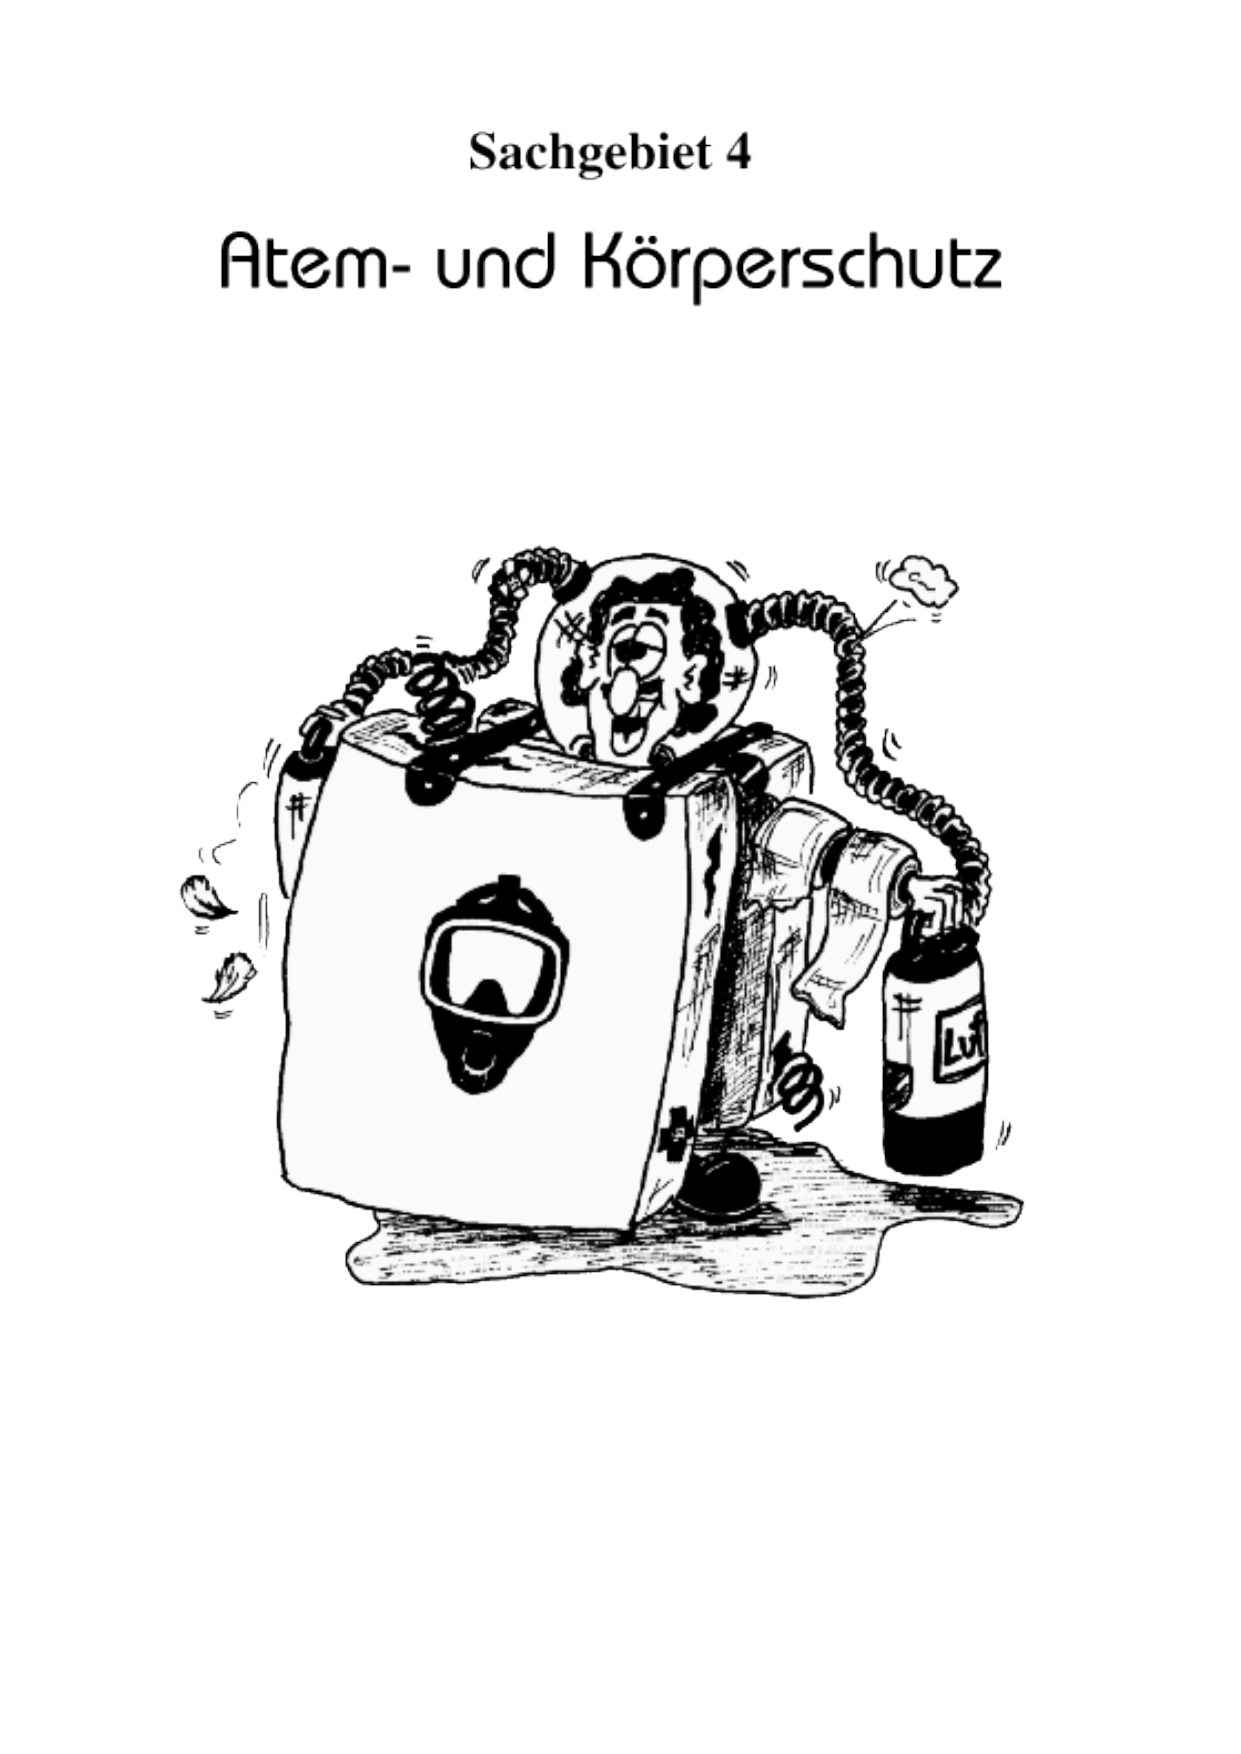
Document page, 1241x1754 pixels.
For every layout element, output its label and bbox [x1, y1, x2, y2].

picture [166, 531, 1047, 1322]
picture [193, 94, 1033, 336]
